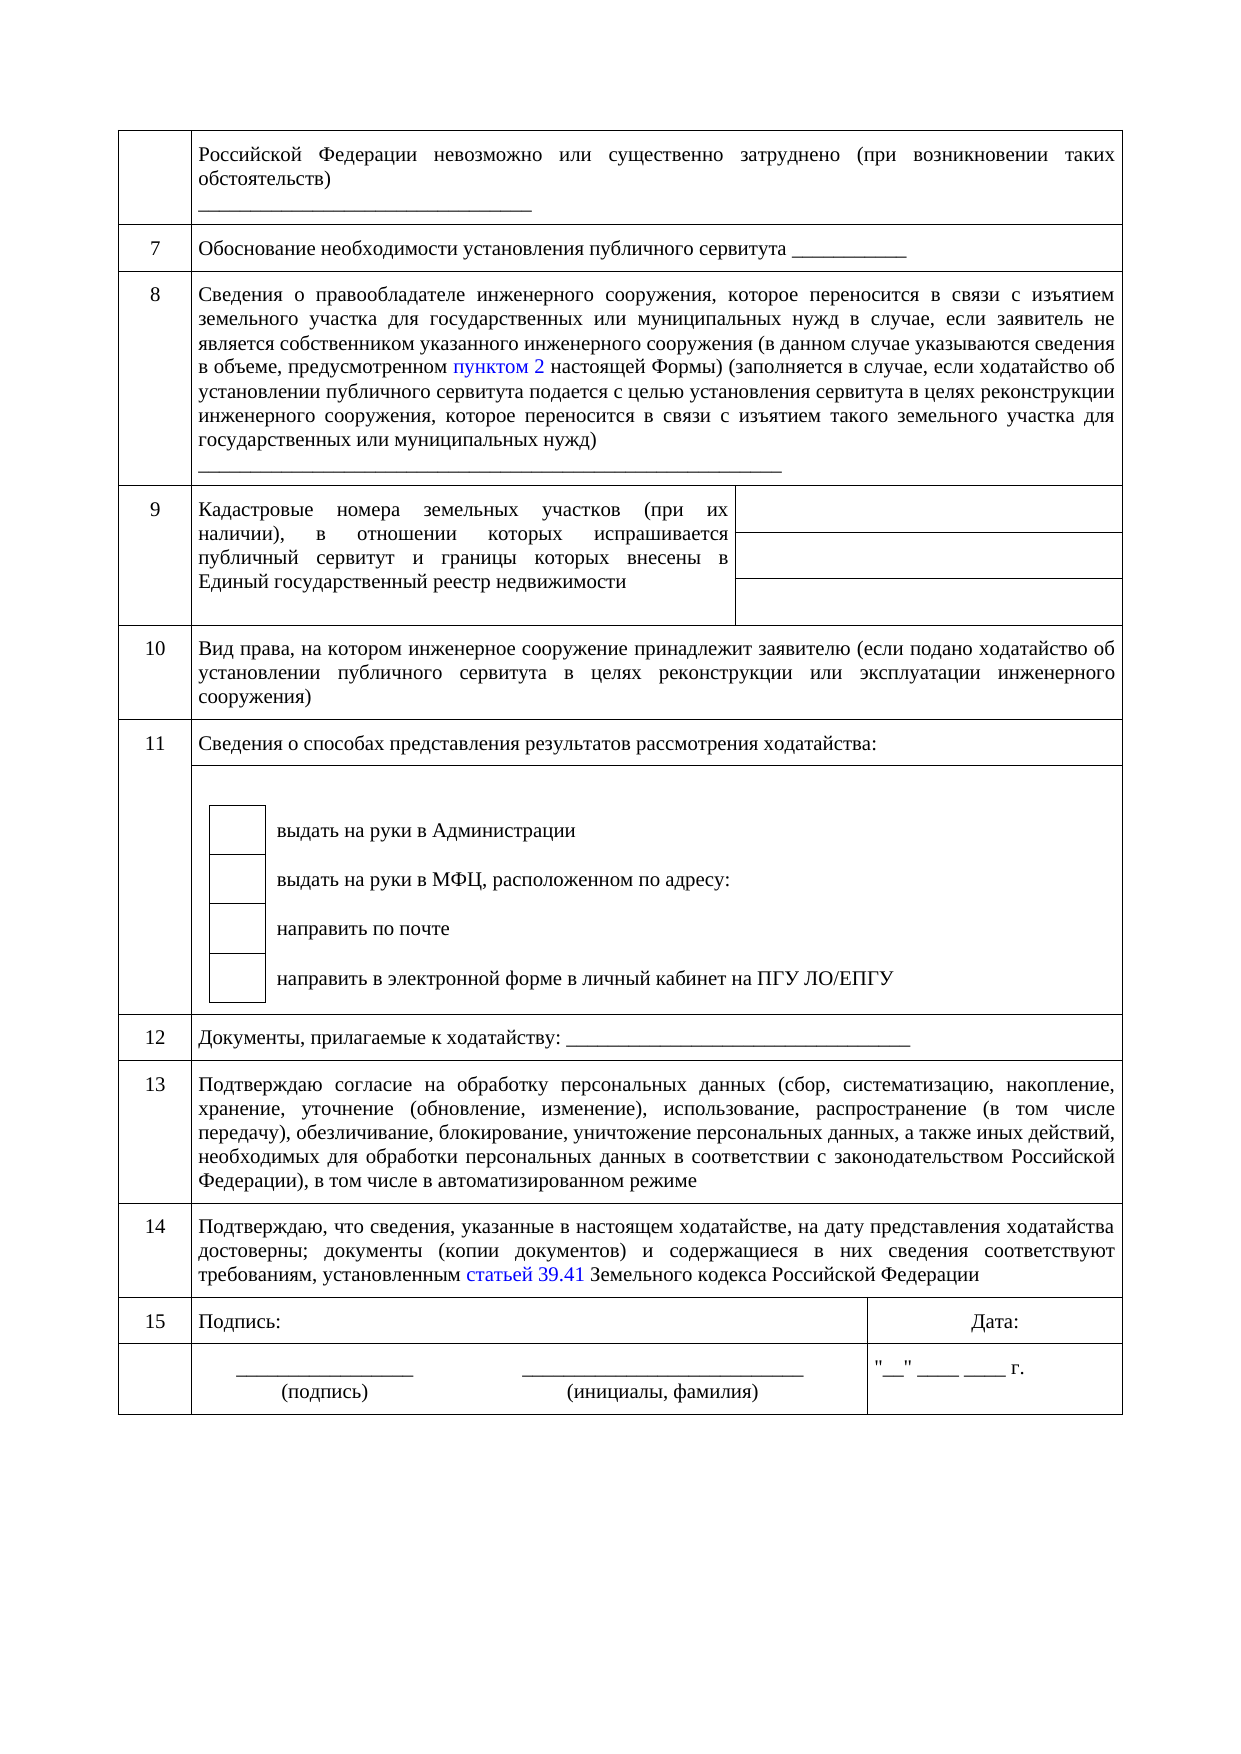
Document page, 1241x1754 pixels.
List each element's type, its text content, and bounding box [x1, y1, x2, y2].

table_cell 10 [119, 626, 191, 719]
table_cell Сведения о способах представления результатов рассмотрения ходатайства: [192, 720, 1122, 765]
table_cell 15 [119, 1298, 191, 1343]
table_cell Подпись: [192, 1298, 867, 1343]
table_cell 8 [119, 272, 191, 485]
table_cell Кадастровые номера земельных участков (при их наличии), в отношении которых испрашивается публичный сервитут и границы которых внесены в Единый государственный реестр недвижимости [192, 486, 735, 624]
table_cell Сведения о правообладателе инженерного сооружения, которое переносится в связи с изъятием земельного участка для государственных или муниципальных нужд в случае, если заявитель не является собственником указанного инженерного сооружения (в данном случае указываются сведения в объеме, предусмотренном пунктом 2 настоящей Формы) (заполняется в случае, если ходатайство об установлении публичного сервитута подается с целью установления сервитута в целях реконструкции инженерного сооружения, которое переносится в связи с изъятием такого земельного участка для государственных или муниципальных нужд) ________________________________________________________ [192, 272, 1122, 485]
table_cell 9 [119, 486, 191, 624]
table_cell [736, 533, 1122, 578]
table_cell Документы, прилагаемые к ходатайству: _________________________________ [192, 1015, 1122, 1060]
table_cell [192, 131, 1122, 224]
table_cell 6 [119, 131, 191, 224]
table_cell 11 [119, 720, 191, 1013]
table_cell 7 [119, 225, 191, 271]
table_cell Дата: [868, 1298, 1122, 1343]
table_cell [192, 766, 1122, 1013]
table_cell ___________________________ (инициалы, фамилия) [458, 1344, 867, 1414]
table_cell [736, 486, 1122, 532]
table_cell Подтверждаю согласие на обработку персональных данных (сбор, систематизацию, накопление, хранение, уточнение (обновление, изменение), использование, распространение (в том числе передачу), обезличивание, блокирование, уничтожение персональных данных, а также иных действий, необходимых для обработки персональных данных в соответствии с законодательством Российской Федерации), в том числе в автоматизированном режиме [192, 1061, 1122, 1202]
table_cell 14 [119, 1204, 191, 1297]
table_cell Подтверждаю, что сведения, указанные в настоящем ходатайстве, на дату представления ходатайства достоверны; документы (копии документов) и содержащиеся в них сведения соответствуют требованиям, установленным статьей 39.41 Земельного кодекса Российской Федерации [192, 1204, 1122, 1297]
table_cell 12 [119, 1015, 191, 1060]
table_cell [119, 1344, 191, 1414]
table_cell Обоснование необходимости установления публичного сервитута ___________ [192, 225, 1122, 271]
table_cell "__" ____ ____ г. [868, 1344, 1122, 1414]
table_cell _________________ (подпись) [192, 1344, 457, 1414]
table_cell 13 [119, 1061, 191, 1202]
table_cell [736, 579, 1122, 624]
table_cell Вид права, на котором инженерное сооружение принадлежит заявителю (если подано ходатайство об установлении публичного сервитута в целях реконструкции или эксплуатации инженерного сооружения) [192, 626, 1122, 719]
